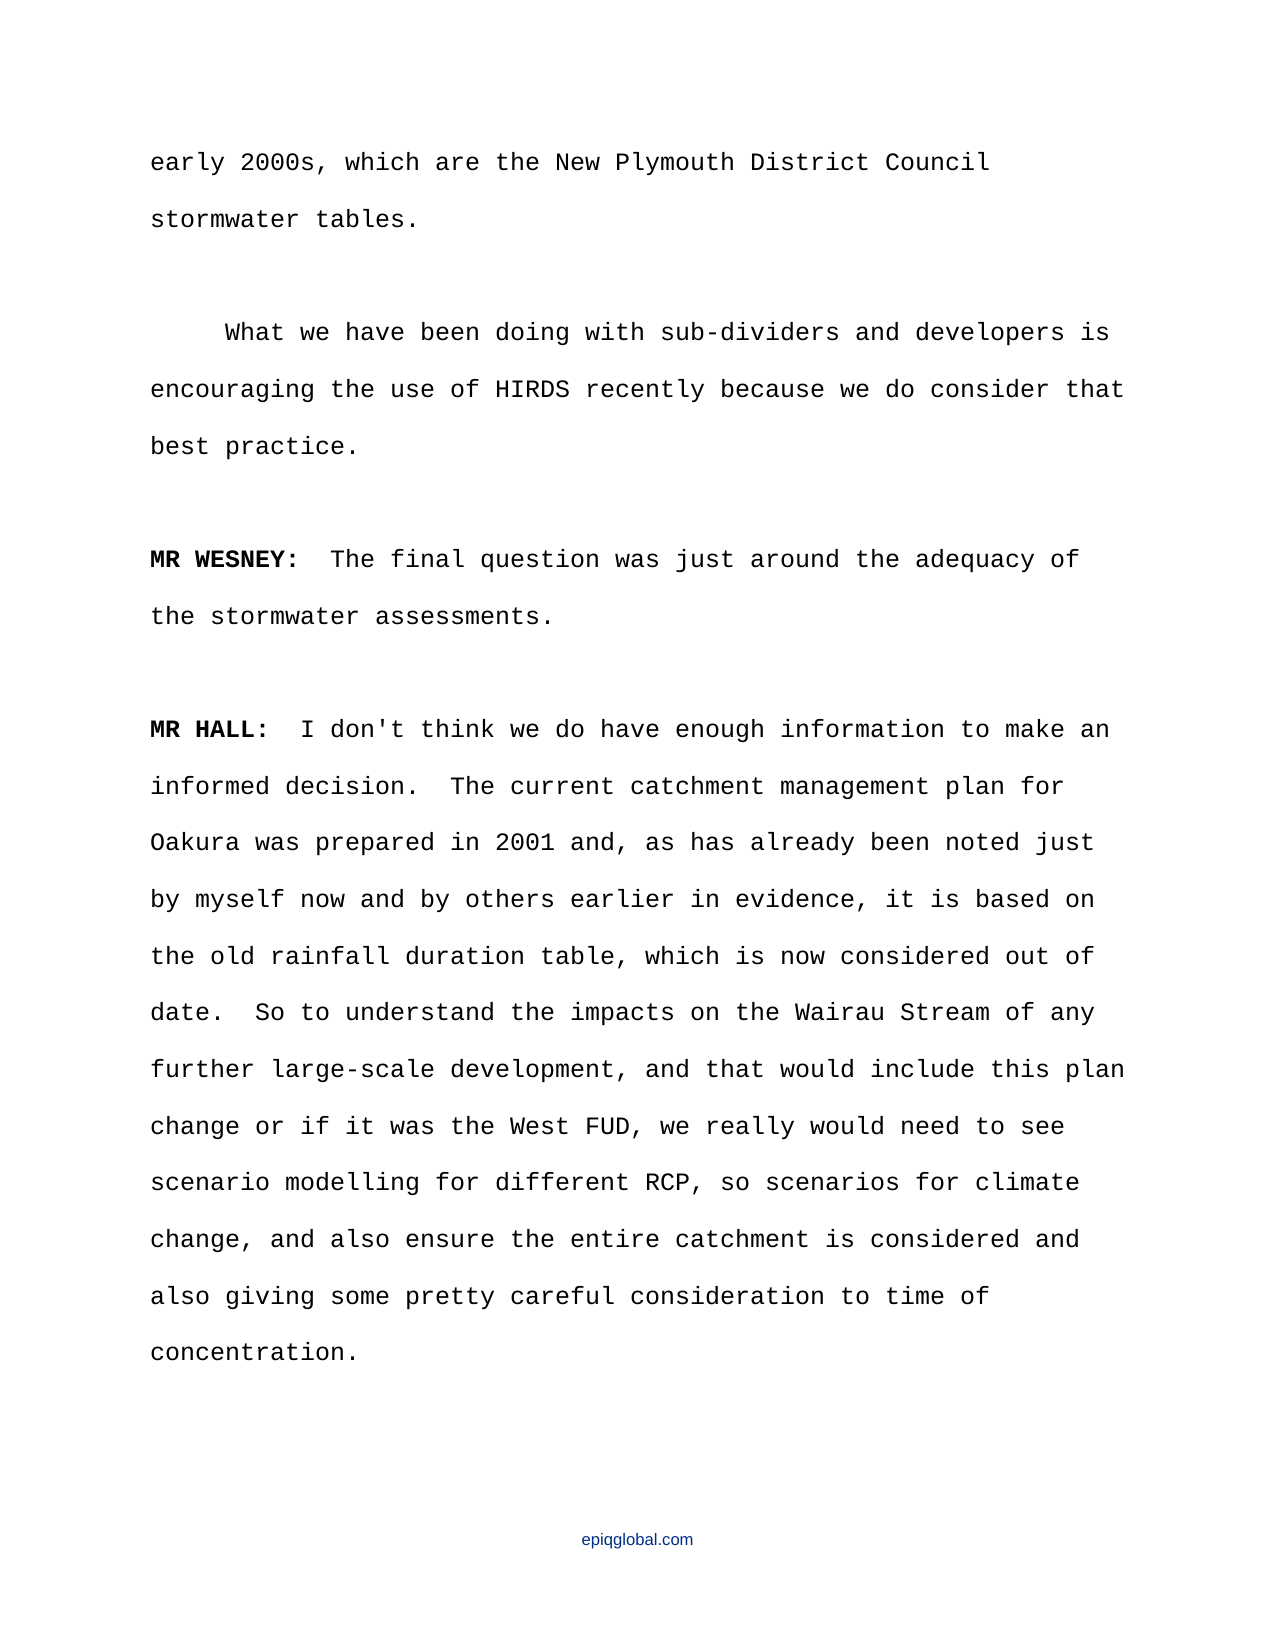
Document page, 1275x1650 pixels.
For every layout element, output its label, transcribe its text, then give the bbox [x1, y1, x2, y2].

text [150, 150, 1125, 235]
text What we have been doing with sub-dividers and developers is encouraging the use of HIRDS recently because we do consider that best practice. [150, 320, 1125, 462]
text MR WESNEY: The final question was just around the adequacy of the stormwater assessments. [150, 547, 1125, 632]
text MR HALL: I don't think we do have enough information to make an informed decision. The current catchment management plan for Oakura was prepared in 2001 and, as has already been noted just by myself now and by others earlier in evidence, it is based on the old rainfall duration table, which is now considered out of date. So to understand the impacts on the Wairau Stream of any further large-scale development, and that would include this plan change or if it was the West FUD, we really would need to see scenario modelling for different RCP, so scenarios for climate change, and also ensure the entire catchment is considered and also giving some pretty careful consideration to time of concentration. [150, 717, 1125, 1368]
